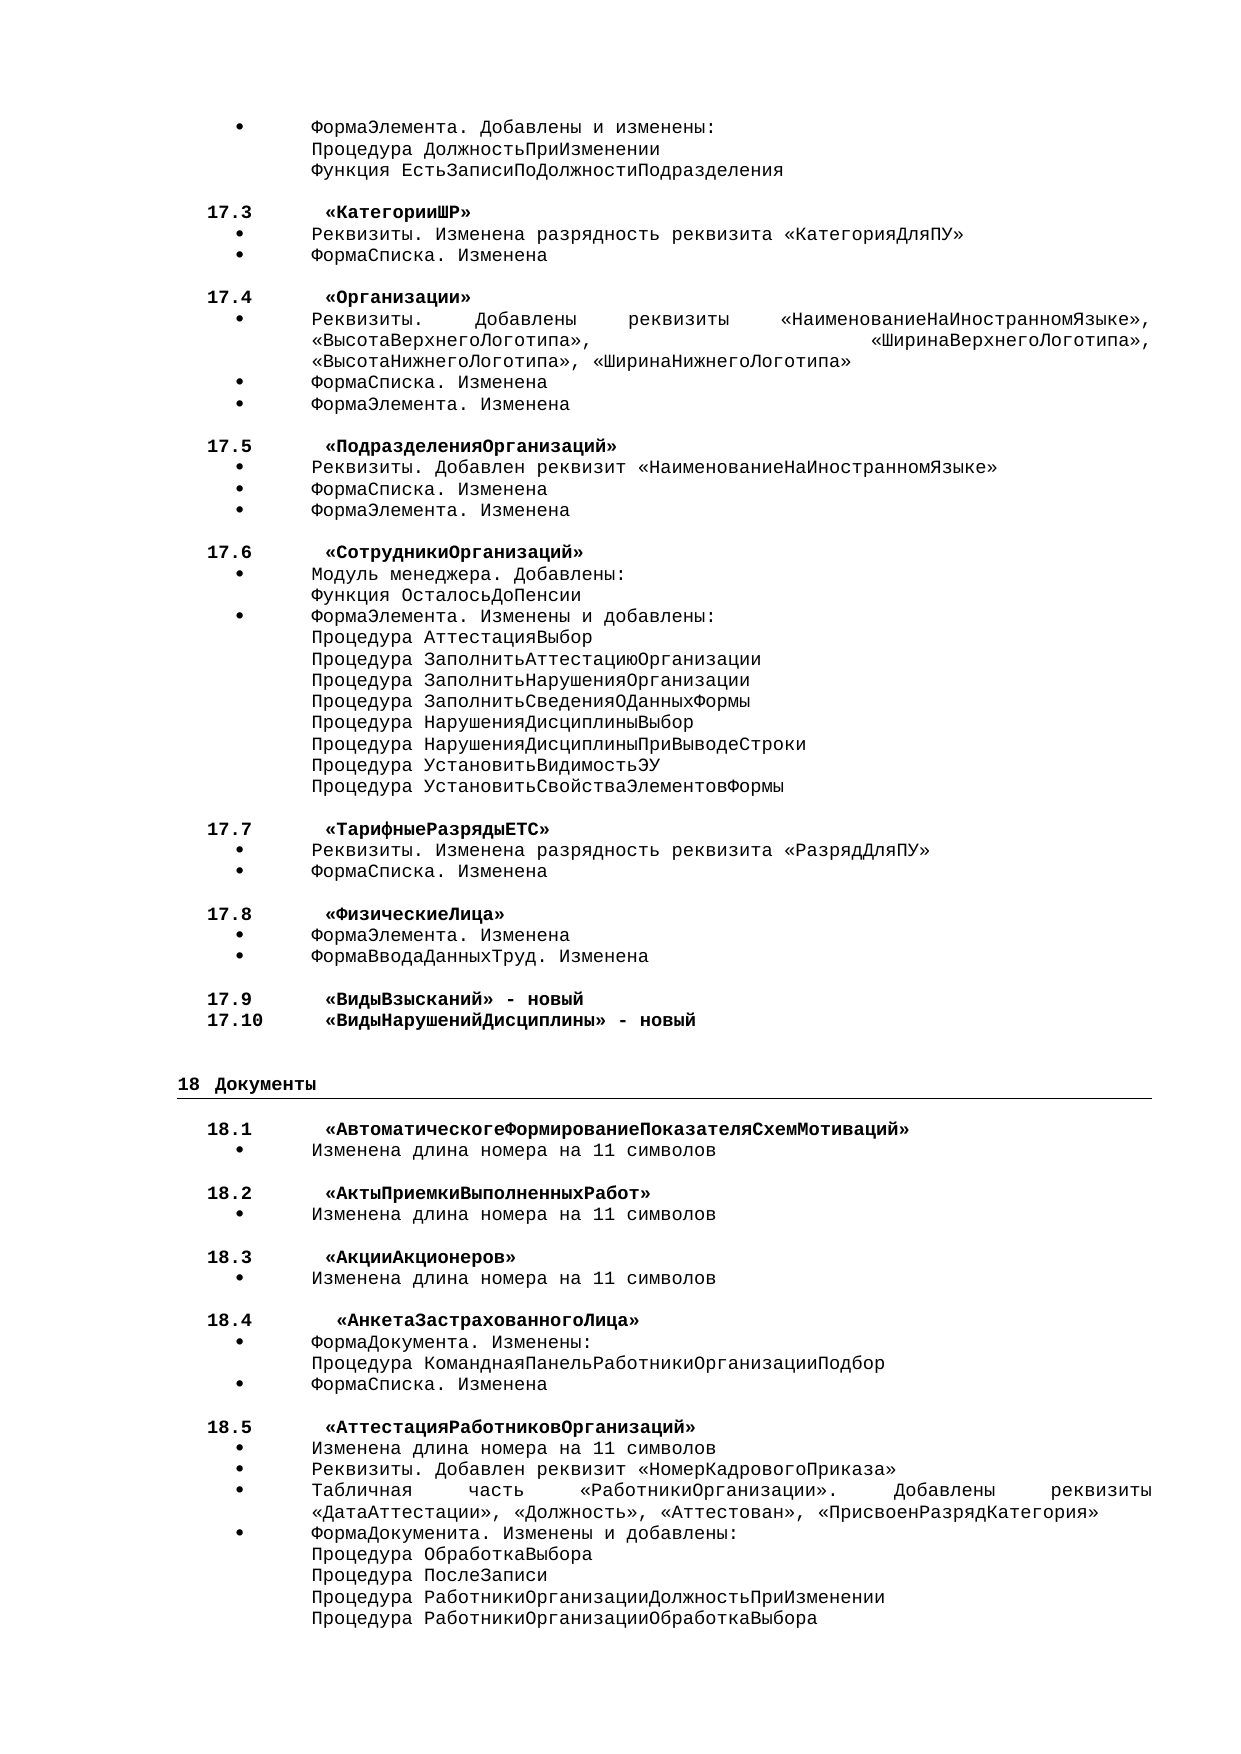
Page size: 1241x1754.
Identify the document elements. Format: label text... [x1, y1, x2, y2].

list «КатегорииШР» [207, 203, 1152, 224]
list ФормаЭлемента. Изменены и добавлены: [236, 607, 1152, 628]
text Процедура УстановитьСвойстваЭлементовФормы [311, 777, 1152, 798]
text Процедура ЗаполнитьНарушенияОрганизации [311, 671, 1152, 692]
list Документы [177, 1074, 1152, 1098]
list ФормаДокуменита. Изменены и добавлены: [236, 1524, 1152, 1545]
list ФормаВводаДанныхТруд. Изменена [236, 947, 1152, 968]
list «ФизическиеЛица» [207, 904, 1152, 926]
list «АктыПриемкиВыполненныхРабот» [207, 1184, 1152, 1205]
list ФормаСписка. Изменена [236, 479, 1152, 501]
list «АкцииАкционеров» [207, 1247, 1152, 1269]
list Реквизиты. Изменена разрядность реквизита «КатегорияДляПУ» [236, 224, 1152, 246]
list Модуль менеджера. Добавлены: [236, 564, 1152, 586]
text Процедура НарушенияДисциплиныВыбор [311, 713, 1152, 734]
text Процедура АттестацияВыбор [311, 628, 1152, 649]
text Процедура УстановитьВидимостьЭУ [311, 756, 1152, 777]
list «ПодразделенияОрганизаций» [207, 437, 1152, 458]
list Реквизиты. Изменена разрядность реквизита «РазрядДляПУ» [236, 841, 1152, 862]
list «АвтоматическогеФормированиеПоказателяСхемМотиваций» [207, 1120, 1152, 1141]
text Процедура КоманднаяПанельРаботникиОрганизацииПодбор [311, 1354, 1152, 1375]
list «СотрудникиОрганизаций» [207, 543, 1152, 564]
text Процедура НарушенияДисциплиныПриВыводеСтроки [311, 734, 1152, 756]
list Табличная часть «РаботникиОрганизации». Добавлены реквизиты «ДатаАттестации», «Должность», «Аттестован», «ПрисвоенРазрядКатегория» [236, 1481, 1152, 1524]
text Функция ОсталосьДоПенсии [311, 586, 1152, 607]
list ФормаДокумента. Изменены: [236, 1332, 1152, 1354]
text Процедура ПослеЗаписи [311, 1566, 1152, 1587]
list «Организации» [207, 288, 1152, 309]
list «АнкетаЗастрахованногоЛица» [207, 1311, 1152, 1332]
text Процедура ЗаполнитьСведенияОДанныхФормы [311, 692, 1152, 713]
list «ВидыВзысканий» - новый [207, 989, 1152, 1011]
list «АттестацияРаботниковОрганизаций» [207, 1417, 1152, 1439]
list ФормаСписка. Изменена [236, 862, 1152, 883]
list Изменена длина номера на 11 символов [236, 1269, 1152, 1290]
list ФормаЭлемента. Изменена [236, 926, 1152, 947]
text Процедура ДолжностьПриИзменении [311, 139, 1152, 161]
list Реквизиты. Добавлен реквизит «НаименованиеНаИностранномЯзыке» [236, 458, 1152, 479]
list Изменена длина номера на 11 символов [236, 1439, 1152, 1460]
list ФормаСписка. Изменена [236, 1375, 1152, 1396]
list Изменена длина номера на 11 символов [236, 1141, 1152, 1162]
list «ТарифныеРазрядыЕТС» [207, 819, 1152, 841]
text Процедура ЗаполнитьАттестациюОрганизации [311, 649, 1152, 671]
text Функция ЕстьЗаписиПоДолжностиПодразделения [311, 161, 1152, 182]
list Реквизиты. Добавлены реквизиты «НаименованиеНаИностранномЯзыке», «ВысотаВерхнегоЛоготипа», «ШиринаВерхнегоЛоготипа», «ВысотаНижнегоЛоготипа», «ШиринаНижнегоЛоготипа» [236, 309, 1152, 373]
list ФормаСписка. Изменена [236, 373, 1152, 394]
list ФормаЭлемента. Изменена [236, 501, 1152, 522]
list Реквизиты. Добавлен реквизит «НомерКадровогоПриказа» [236, 1460, 1152, 1481]
text Процедура РаботникиОрганизацииДолжностьПриИзменении [311, 1587, 1152, 1609]
list Изменена длина номера на 11 символов [236, 1205, 1152, 1226]
text Процедура ОбработкаВыбора [311, 1545, 1152, 1566]
list «ВидыНарушенийДисциплины» - новый [207, 1011, 1152, 1032]
list ФормаСписка. Изменена [236, 246, 1152, 267]
list ФормаЭлемента. Добавлены и изменены: [236, 118, 1152, 139]
list ФормаЭлемента. Изменена [236, 394, 1152, 416]
text Процедура РаботникиОрганизацииОбработкаВыбора [311, 1609, 1152, 1630]
